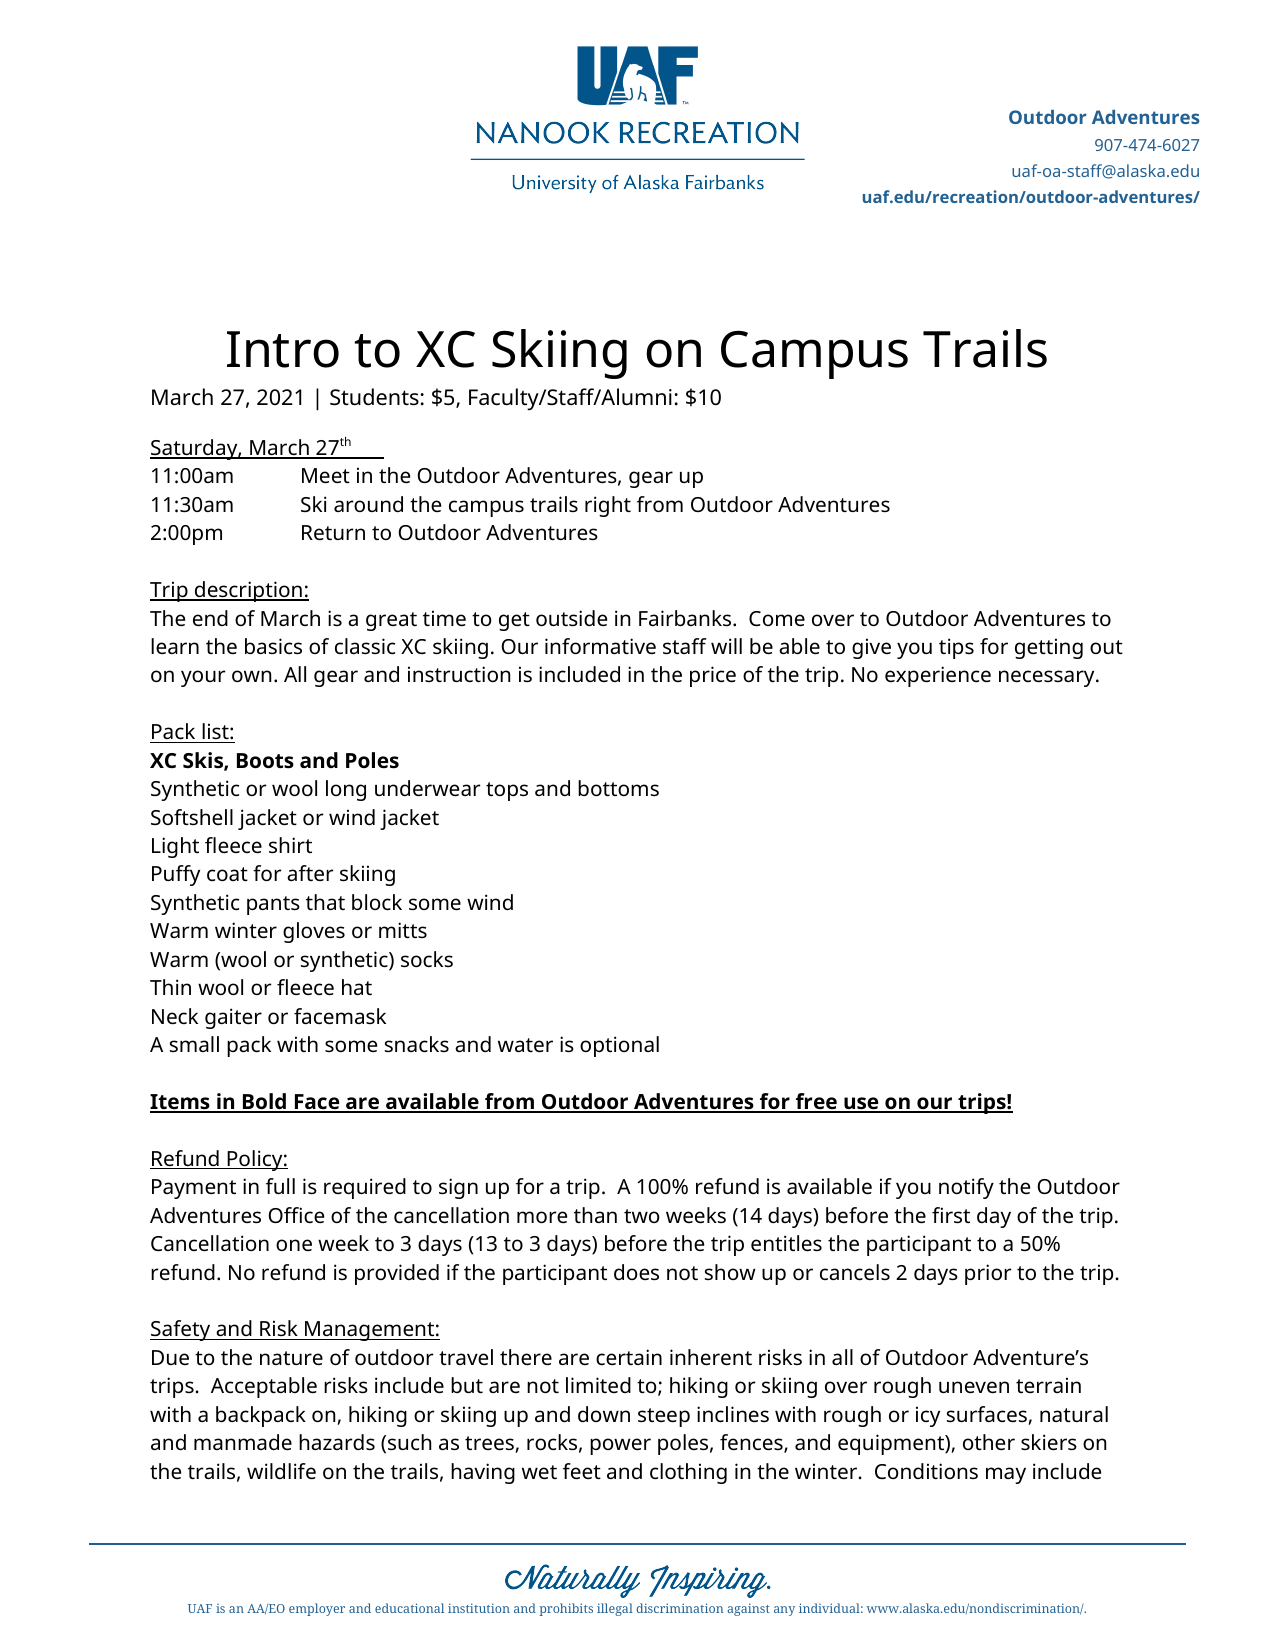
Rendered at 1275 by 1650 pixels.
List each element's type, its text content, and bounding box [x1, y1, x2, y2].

text Trip description: [150, 575, 1125, 604]
text Neck gaiter or facemask [150, 1002, 1125, 1030]
picture [460, 32, 815, 203]
text Warm (wool or synthetic) socks [150, 945, 1125, 973]
text Intro to XC Skiing on Campus Trails [150, 314, 1125, 382]
text Refund Policy: [150, 1144, 1125, 1172]
text Thin wool or fleece hat [150, 973, 1125, 1002]
text Softshell jacket or wind jacket [150, 803, 1125, 831]
text Synthetic pants that block some wind [150, 888, 1125, 916]
picture [503, 1562, 772, 1601]
text A small pack with some snacks and water is optional [150, 1030, 1125, 1059]
text Pack list: [150, 717, 1125, 746]
text 2:00pm Return to Outdoor Adventures [150, 518, 1125, 547]
text Puffy coat for after skiing [150, 859, 1125, 888]
text 11:00am Meet in the Outdoor Adventures, gear up [150, 461, 1125, 490]
text Saturday, March 27th [150, 433, 1125, 461]
text Safety and Risk Management: [150, 1314, 1125, 1343]
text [150, 1343, 1125, 1485]
text Payment in full is required to sign up for a trip. A 100% refund is available if you notify the Outdoor Adventures Office of the cancellation more than two weeks (14 days) before the first day of the trip. Cancellation one week to 3 days (13 to 3 days) before the trip entitles the participant to a 50% refund. No refund is provided if the participant does not show up or cancels 2 days prior to the trip. [150, 1172, 1125, 1286]
text XC Skis, Boots and Poles [150, 746, 1125, 774]
text Warm winter gloves or mitts [150, 916, 1125, 945]
text 11:30am Ski around the campus trails right from Outdoor Adventures [150, 490, 1125, 518]
text Synthetic or wool long underwear tops and bottoms [150, 774, 1125, 803]
text Items in Bold Face are available from Outdoor Adventures for free use on our trips! [150, 1087, 1125, 1116]
text March 27, 2021 | Students: $5, Faculty/Staff/Alumni: $10 [150, 382, 1125, 433]
text Light fleece shirt [150, 831, 1125, 859]
text The end of March is a great time to get outside in Fairbanks. Come over to Outdoor Adventures to learn the basics of classic XC skiing. Our informative staff will be able to give you tips for getting out on your own. All gear and instruction is included in the price of the trip. No experience necessary. [150, 604, 1125, 689]
